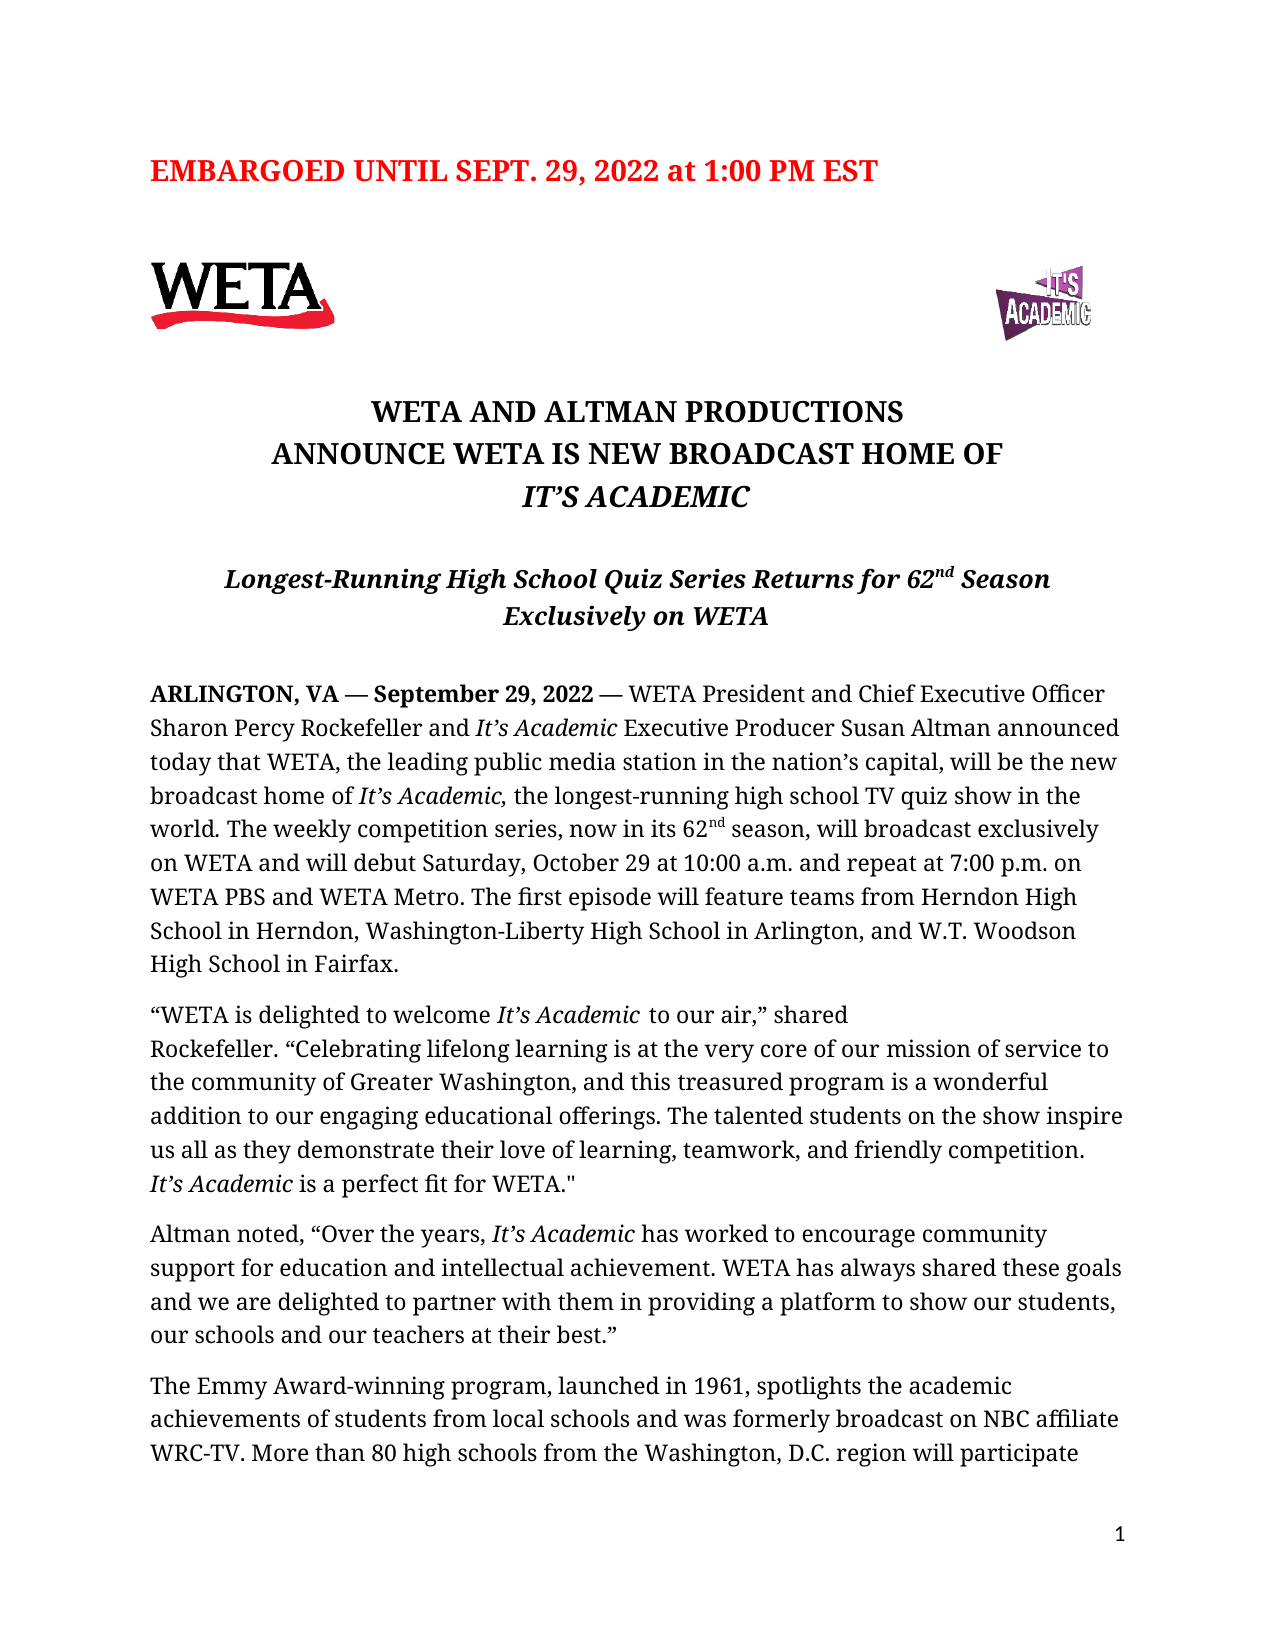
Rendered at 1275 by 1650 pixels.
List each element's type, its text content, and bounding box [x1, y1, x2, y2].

text ARLINGTON, VA — September 29, 2022 — WETA President and Chief Executive Officer Sharon Percy Rockefeller and It’s Academic Executive Producer Susan Altman announced today that WETA, the leading public media station in the nation’s capital, will be the new broadcast home of It’s Academic, the longest-running high school TV quiz show in the world. The weekly competition series, now in its 62nd season, will broadcast exclusively on WETA and will debut Saturday, October 29 at 10:00 a.m. and repeat at 7:00 p.m. on WETA PBS and WETA Metro. The first episode will feature teams from Herndon High School in Herndon, Washington-Liberty High School in Arlington, and W.T. Woodson High School in Fairfax. [150, 678, 1125, 980]
text IT’S ACADEMIC [150, 476, 1125, 516]
text Longest-Running High School Quiz Series Returns for 62nd Season [150, 562, 1125, 596]
text WETA AND ALTMAN PRODUCTIONS [150, 391, 1125, 431]
text ANNOUNCE WETA IS NEW BROADCAST HOME OF [150, 434, 1125, 473]
picture [150, 262, 334, 328]
text Exclusively on WETA [150, 599, 1125, 633]
text Altman noted, “Over the years, It’s Academic has worked to encourage community support for education and intellectual achievement. WETA has always shared these goals and we are delighted to partner with them in providing a platform to show our students, our schools and our teachers at their best.” [150, 1218, 1125, 1351]
text “WETA is delighted to welcome It’s Academic to our air,” shared Rockefeller. “Celebrating lifelong learning is at the very core of our mission of service to the community of Greater Washington, and this treasured program is a wonderful addition to our engaging educational offerings. The talented students on the show inspire us all as they demonstrate their love of learning, teamwork, and friendly competition. It’s Academic is a perfect fit for WETA." [150, 999, 1125, 1199]
picture [989, 257, 1099, 346]
text EMBARGOED UNTIL SEPT. 29, 2022 at 1:00 PM EST [150, 150, 1125, 190]
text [150, 1370, 1125, 1468]
